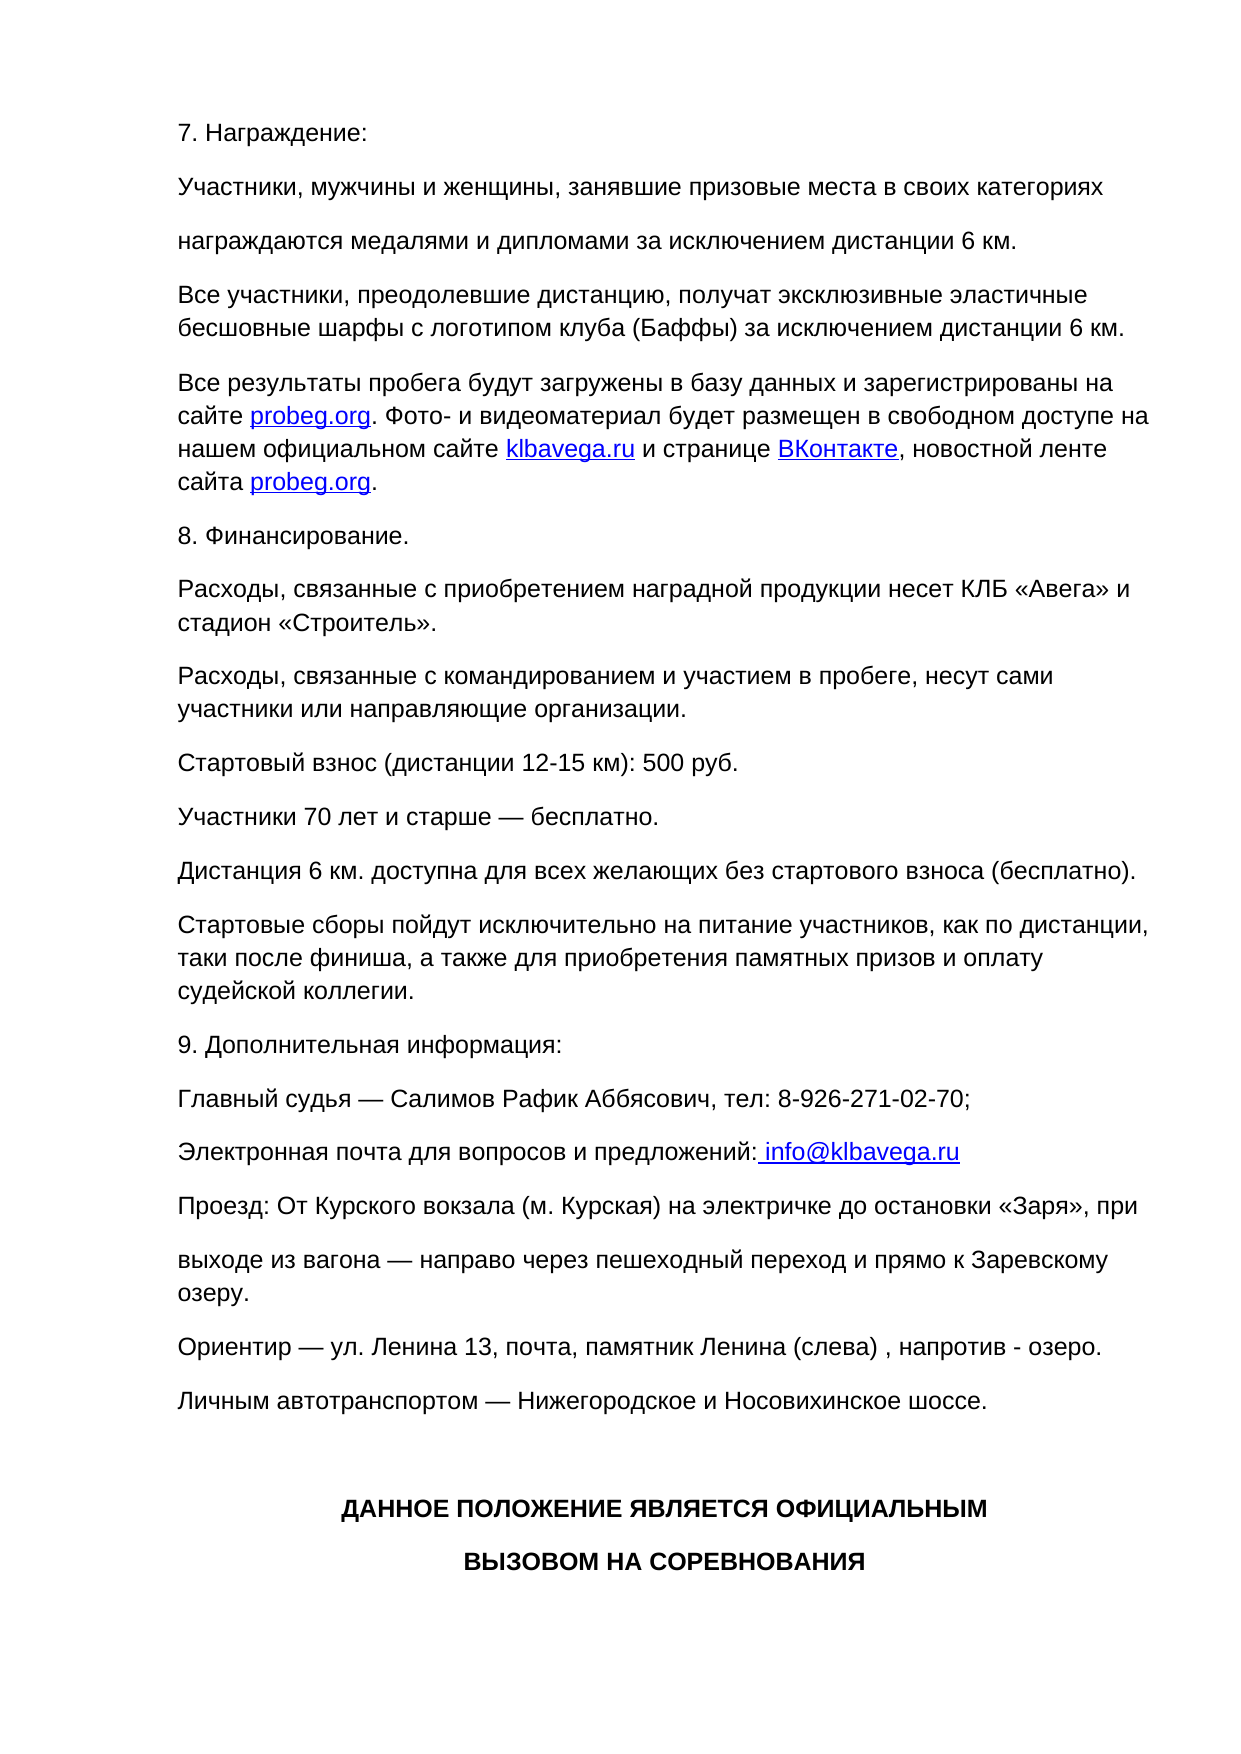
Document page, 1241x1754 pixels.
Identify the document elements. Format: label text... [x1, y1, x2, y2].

text Стартовый взнос (дистанции 12-15 км): 500 руб. [177, 748, 1152, 777]
text ВЫЗОВОМ НА СОРЕВНОВАНИЯ [177, 1547, 1152, 1576]
text выходе из вагона — направо через пешеходный переход и прямо к Заревскому озеру. [177, 1245, 1152, 1307]
text награждаются медалями и дипломами за исключением дистанции 6 км. [177, 226, 1152, 254]
text Дистанция 6 км. доступна для всех желающих без стартового взноса (бесплатно). [177, 856, 1152, 885]
text Личным автотранспортом — Нижегородское и Носовихинское шоссе. [177, 1386, 1152, 1414]
text Электронная почта для вопросов и предложений: info@klbavega.ru [177, 1137, 1152, 1166]
text Стартовые сборы пойдут исключительно на питание участников, как по дистанции, таки после финиша, а также для приобретения памятных призов и оплату судейской коллегии. [177, 910, 1152, 1004]
text Участники 70 лет и старше — бесплатно. [177, 802, 1152, 831]
text Все результаты пробега будут загружены в базу данных и зарегистрированы на сайте probeg.org. Фото- и видеоматериал будет размещен в свободном доступе на нашем официальном сайте klbavega.ru и странице ВКонтакте, новостной ленте сайта probeg.org. [177, 368, 1152, 496]
text ДАННОЕ ПОЛОЖЕНИЕ ЯВЛЯЕТСЯ ОФИЦИАЛЬНЫМ [177, 1493, 1152, 1522]
text Все участники, преодолевшие дистанцию, получат эксклюзивные эластичные бесшовные шарфы с логотипом клуба (Баффы) за исключением дистанции 6 км. [177, 280, 1152, 342]
text Расходы, связанные с приобретением наградной продукции несет КЛБ «Авега» и стадион «Строитель». [177, 574, 1152, 636]
text Расходы, связанные с командированием и участием в пробеге, несут сами участники или направляющие организации. [177, 661, 1152, 723]
text 9. Дополнительная информация: [177, 1030, 1152, 1058]
text Главный судья — Салимов Рафик Аббясович, тел: 8-926-271-02-70; [177, 1083, 1152, 1112]
text 7. Награждение: [177, 118, 1152, 147]
text 8. Финансирование. [177, 521, 1152, 549]
text Участники, мужчины и женщины, занявшие призовые места в своих категориях [177, 172, 1152, 201]
text Ориентир — ул. Ленина 13, почта, памятник Ленина (слева) , напротив - озеро. [177, 1332, 1152, 1361]
text Проезд: От Курского вокзала (м. Курская) на электричке до остановки «Заря», при [177, 1191, 1152, 1220]
